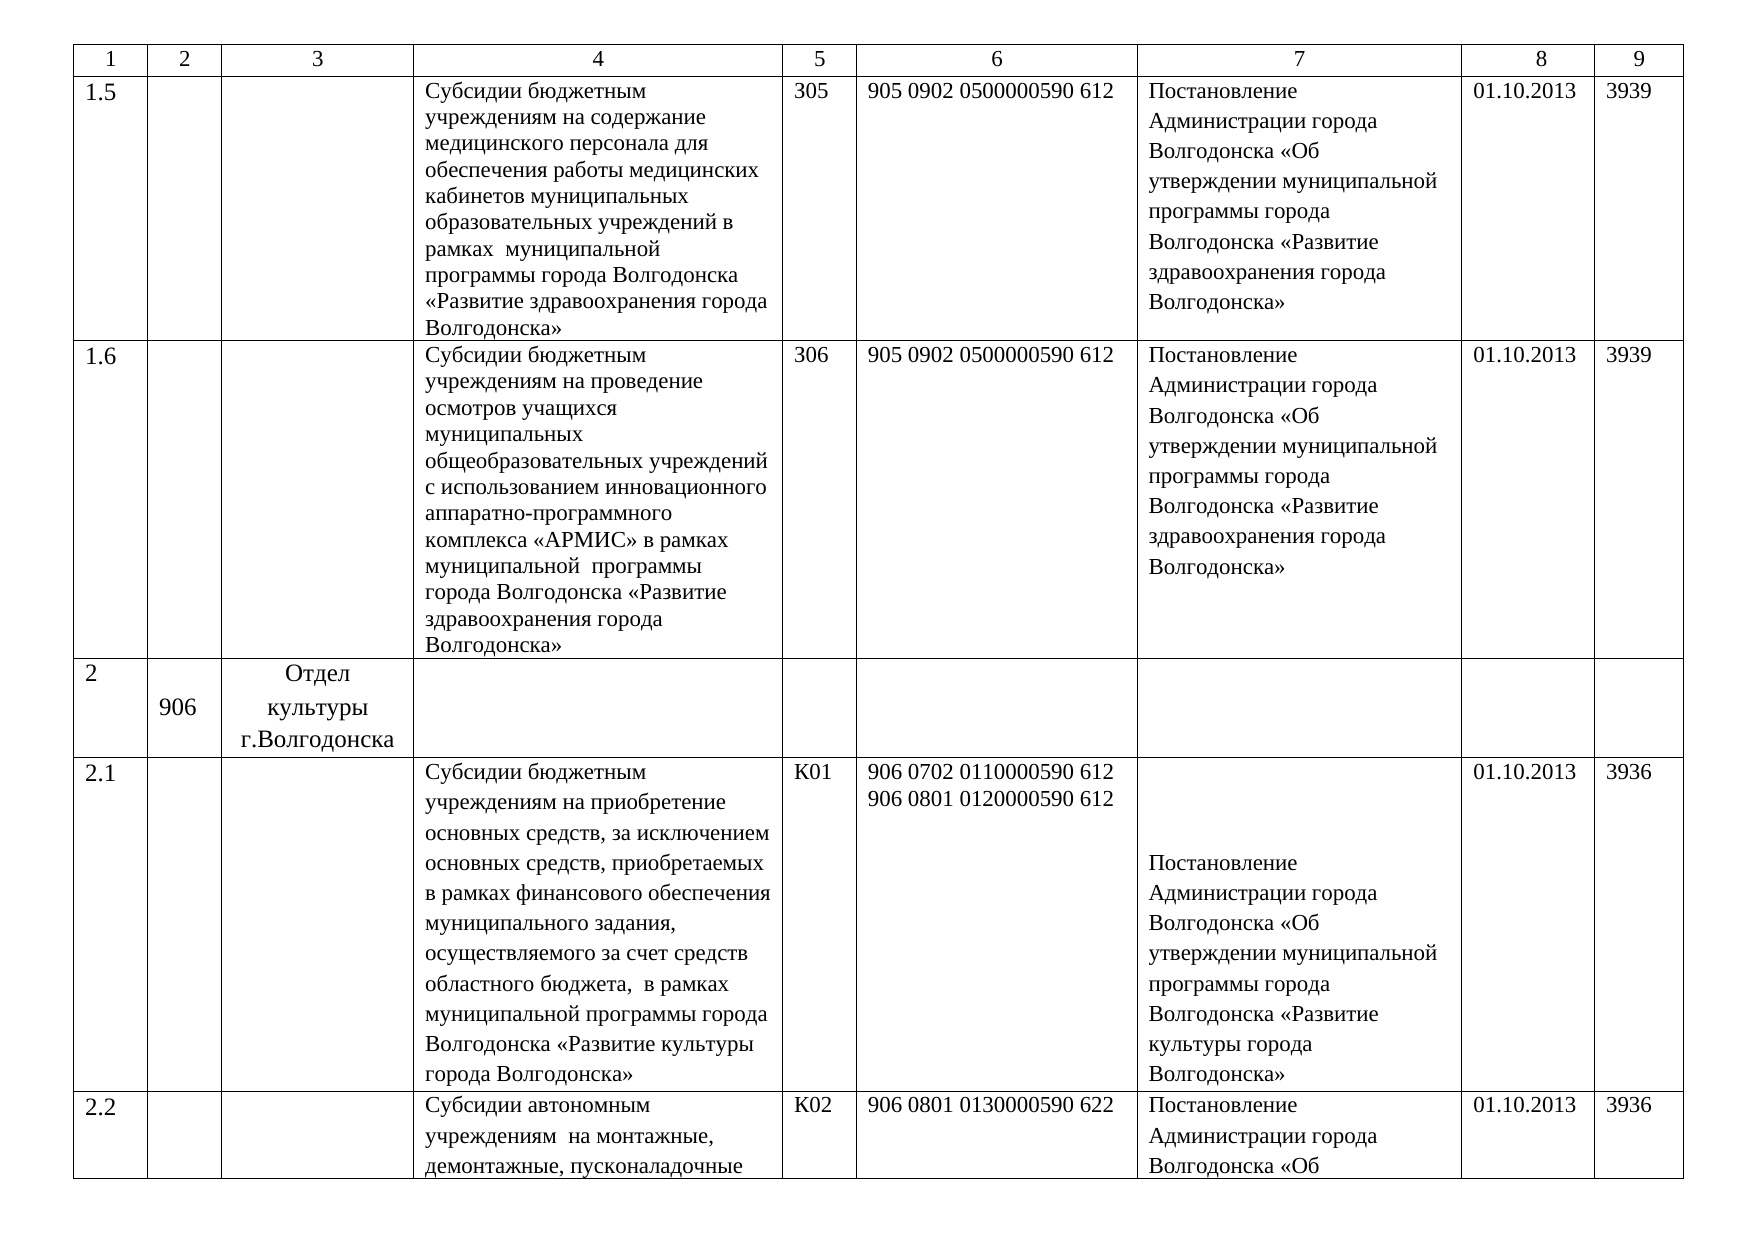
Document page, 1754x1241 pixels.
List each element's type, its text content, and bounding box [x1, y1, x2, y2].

table_cell 01.10.2013 [1462, 1092, 1594, 1178]
table_cell К01 [783, 758, 856, 1091]
table_cell [1138, 659, 1461, 757]
table_cell 905 0902 0500000590 612 [857, 77, 1137, 340]
table_cell [414, 659, 782, 757]
table_header 6 [857, 45, 1137, 76]
table_cell 2.2 [74, 1092, 147, 1178]
table_cell 01.10.2013 [1462, 758, 1594, 1091]
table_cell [857, 1092, 1137, 1178]
table_cell 01.10.2013 [1462, 77, 1594, 340]
table_cell 906 0702 0110000590 612 906 0801 0120000590 612 [857, 758, 1137, 1091]
table_cell 1.5 [74, 77, 147, 340]
table_cell 906 [148, 659, 221, 757]
table_cell [1462, 659, 1594, 757]
table_header 9 [1595, 45, 1683, 76]
table_header 8 [1462, 45, 1594, 76]
table_cell Постановление Администрации города Волгодонска «Об утверждении муниципальной программы города Волгодонска «Развитие культуры города Волгодонска» [1138, 758, 1461, 1091]
table_cell К02 [783, 1092, 856, 1178]
table_cell [148, 1092, 221, 1178]
table_cell Субсидии бюджетным учреждениям на проведение осмотров учащихся муниципальных общеобразовательных учреждений с использованием инновационного аппаратно-программного комплекса «АРМИС» в рамках муниципальной программы города Волгодонска «Развитие здравоохранения города Волгодонска» [414, 341, 782, 657]
table_header 5 [783, 45, 856, 76]
table_cell З05 [783, 77, 856, 340]
table_cell [148, 341, 221, 657]
table_header 3 [222, 45, 413, 76]
table_cell 2 [74, 659, 147, 757]
table_cell [148, 77, 221, 340]
table_cell З06 [783, 341, 856, 657]
table_cell 3939 [1595, 77, 1683, 340]
table_cell 1.6 [74, 341, 147, 657]
table_header 7 [1138, 45, 1461, 76]
table_header 4 [414, 45, 782, 76]
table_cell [1138, 77, 1461, 340]
table_cell [148, 758, 221, 1091]
table_cell 905 0902 0500000590 612 [857, 341, 1137, 657]
table_cell [857, 659, 1137, 757]
table_cell [222, 1092, 413, 1178]
table_cell 2.1 [74, 758, 147, 1091]
table_cell [222, 341, 413, 657]
table_cell [783, 659, 856, 757]
table_cell Субсидии бюджетным учреждениям на содержание медицинского персонала для обеспечения работы медицинских кабинетов муниципальных образовательных учреждений в рамках муниципальной программы города Волгодонска «Развитие здравоохранения города Волгодонска» [414, 77, 782, 340]
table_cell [414, 1092, 782, 1178]
table_cell 3939 [1595, 341, 1683, 657]
table_cell [222, 758, 413, 1091]
table_cell [222, 77, 413, 340]
table_cell 3936 [1595, 758, 1683, 1091]
table_cell 01.10.2013 [1462, 341, 1594, 657]
table_cell [1595, 659, 1683, 757]
table_cell Отдел культуры г.Волгодонска [222, 659, 413, 757]
table_cell 3936 [1595, 1092, 1683, 1178]
table_cell Субсидии бюджетным учреждениям на приобретение основных средств, за исключением основных средств, приобретаемых в рамках финансового обеспечения муниципального задания, осуществляемого за счет средств областного бюджета, в рамках муниципальной программы города Волгодонска «Развитие культуры города Волгодонска» [414, 758, 782, 1091]
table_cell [1138, 1092, 1461, 1178]
table_header 2 [148, 45, 221, 76]
table_header 1 [74, 45, 147, 76]
